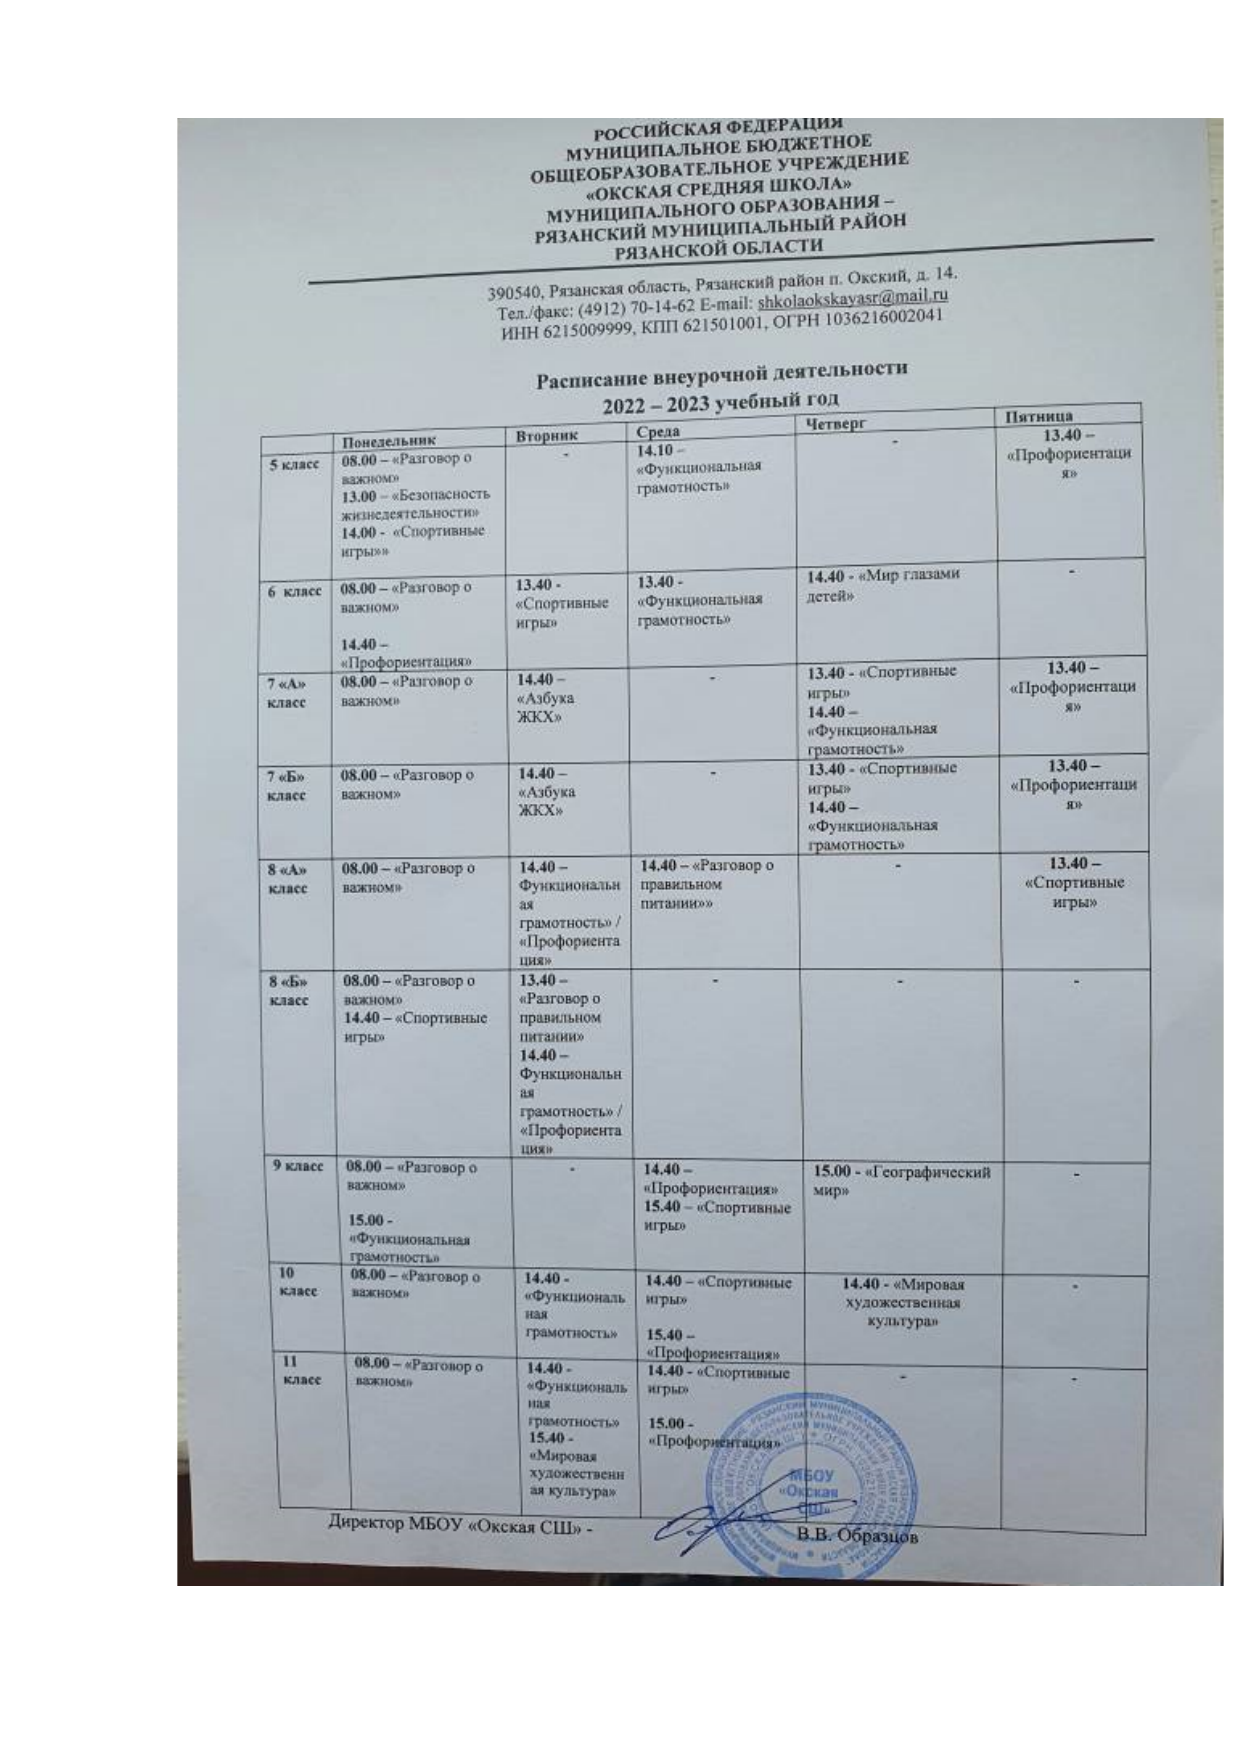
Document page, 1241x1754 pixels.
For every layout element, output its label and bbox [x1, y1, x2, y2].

picture [177, 118, 1224, 1586]
